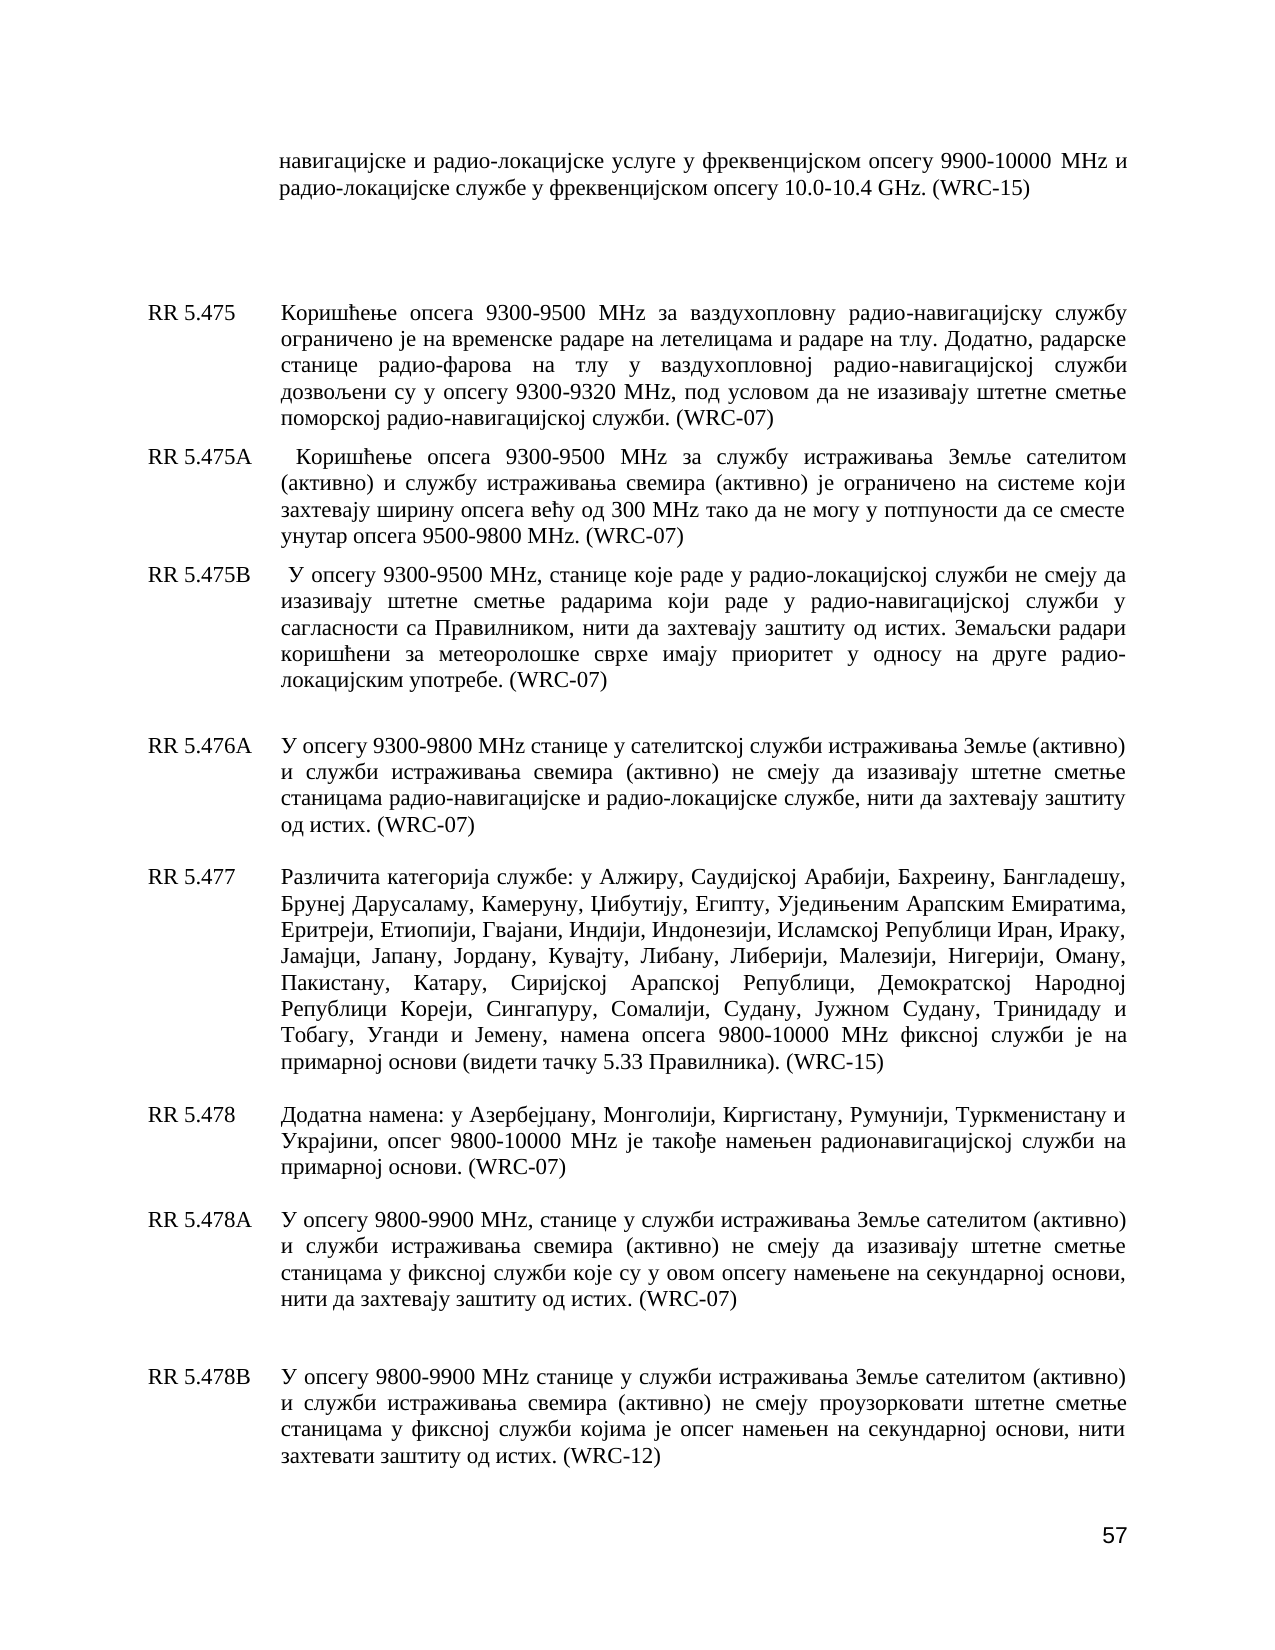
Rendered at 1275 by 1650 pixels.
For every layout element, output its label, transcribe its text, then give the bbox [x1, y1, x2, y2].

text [138, 148, 1127, 200]
list RR 5.475В У опсегу 9300-9500 MHz, станице које раде у радио-локацијској служби не смеју да изазивају штетне сметње радарима који раде у радио-навигацијској служби у сагласности са Правилником, нити да захтевају заштиту од истих. Земаљски радари коришћени за метеоролошке сврхе имају приоритет у односу на друге радио-локацијским употребе. (WRC-07) [148, 561, 1127, 693]
text RR 5.478 Додатна намена: у Азербејџану, Монголији, Киргистану, Румунији, Туркменистану и Украјини, опсег 9800-10000 MHz је такође намењен радионавигацијској служби на примарној основи. (WRC-07) [148, 1101, 1127, 1180]
list RR 5.475A Коришћење опсега 9300-9500 MHz за службу истраживања Земље сателитом (активно) и службу истраживања свемира (активно) је ограничено на системе који захтевају ширину опсега већу од 300 MHz тако да не могу у потпуности да се сместе унутар опсега 9500-9800 MHz. (WRC-07) [148, 443, 1127, 548]
list RR 5.478B У опсегу 9800-9900 MHz станице у служби истраживања Земље сателитом (активно) и служби истраживања свемира (активно) не смеју проузорковати штетне сметње станицама у фиксној служби којима је опсег намењен на секундарној основи, нити захтевати заштиту од истих. (WRC-12) [148, 1363, 1127, 1468]
list RR 5.475 Коришћење опсега 9300-9500 MHz за ваздухопловну радио-навигацијску службу ограничено је на временске радаре на летелицама и радаре на тлу. Додатно, радарске станице радио-фарова на тлу у ваздухопловној радио-навигацијској служби дозвољени су у опсегу 9300-9320 MHz, под условом да не изазивају штетне сметње поморској радио-навигацијској служби. (WRC-07) [148, 299, 1127, 431]
text RR 5.478A У опсегу 9800-9900 MHz, станице у служби истраживања Земље сателитом (активно) и служби истраживања свемира (активно) не смеју да изазивају штетне сметње станицама у фиксној служби које су у овом опсегу намењене на секундарној основи, нити да захтевају заштиту од истих. (WRC-07) [148, 1206, 1127, 1311]
text RR 5.476A У опсегу 9300-9800 MHz станице у сателитској служби истраживања Земље (активно) и служби истраживања свемира (активно) не смеју да изазивају штетне сметње станицама радио-навигацијске и радио-локацијске службе, нити да захтевају заштиту од истих. (WRC-07) [148, 732, 1127, 837]
text RR 5.477 Различита категорија службе: у Алжиру, Саудијској Арабији, Бахреину, Бангладешу, Брунеј Дарусаламу, Камеруну, Џибутију, Египту, Уједињеним Арапским Емиратима, Еритреји, Етиопији, Гвајани, Индији, Индонезији, Исламској Републици Иран, Ираку, Јамајци, Јапану, Јордану, Кувајту, Либану, Либерији, Малезији, Нигерији, Оману, Пакистану, Катару, Сиријској Арапској Републици, Демократској Народној Републици Кореји, Сингапуру, Сомалији, Судану, Јужном Судану, Тринидаду и Тобагу, Уганди и Јемену, намена опсега 9800-10000 MHz фиксној служби је на примарној основи (видети тачку 5.33 Правилника). (WRC-15) [148, 863, 1127, 1074]
